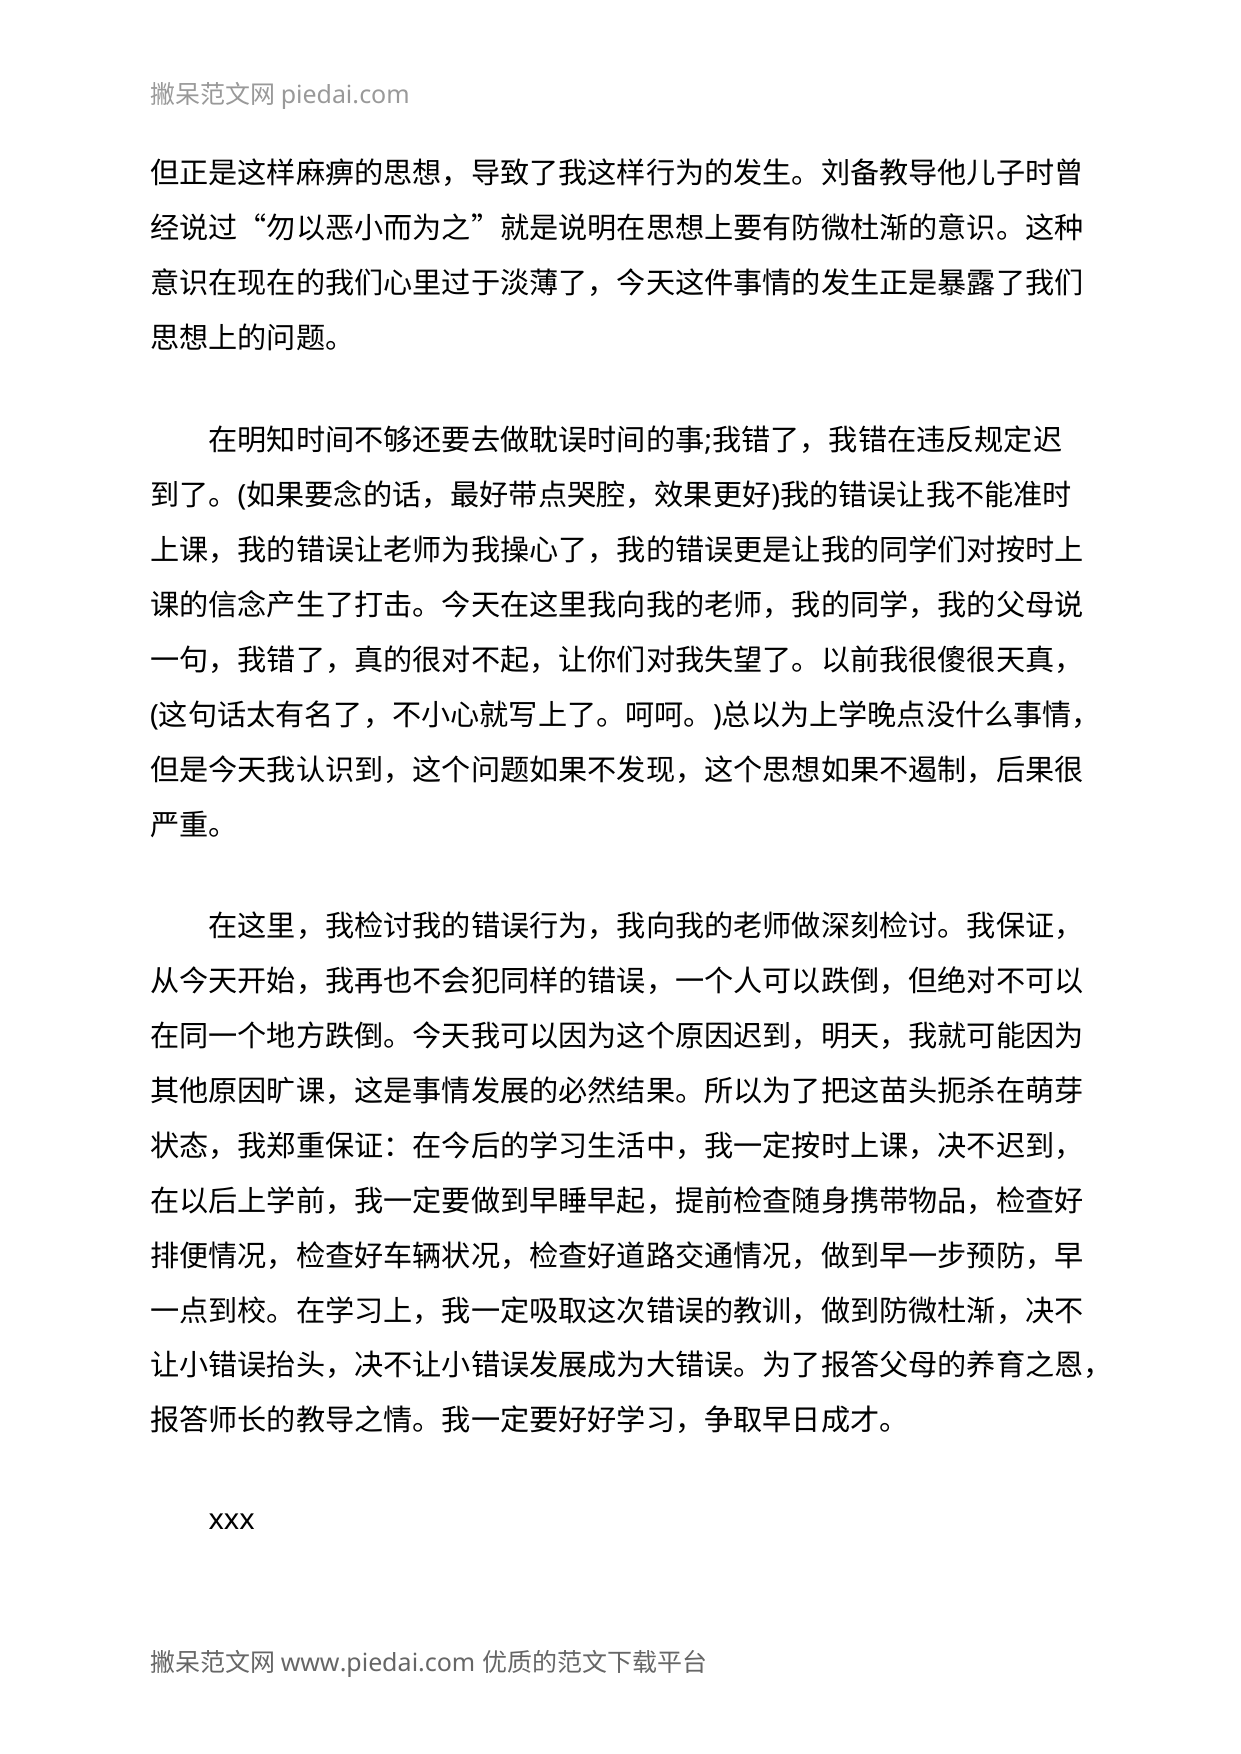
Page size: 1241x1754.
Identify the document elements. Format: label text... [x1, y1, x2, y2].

text xxx [150, 1499, 1090, 1538]
text 在明知时间不够还要去做耽误时间的事;我错了，我错在违反规定迟到了。(如果要念的话，最好带点哭腔，效果更好)我的错误让我不能准时上课，我的错误让老师为我操心了，我的错误更是让我的同学们对按时上课的信念产生了打击。今天在这里我向我的老师，我的同学，我的父母说一句，我错了，真的很对不起，让你们对我失望了。以前我很傻很天真，(这句话太有名了，不小心就写上了。呵呵。)总以为上学晚点没什么事情，但是今天我认识到，这个问题如果不发现，这个思想如果不遏制，后果很严重。 [150, 416, 1090, 843]
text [150, 150, 1090, 357]
text 在这里，我检讨我的错误行为，我向我的老师做深刻检讨。我保证，从今天开始，我再也不会犯同样的错误，一个人可以跌倒，但绝对不可以在同一个地方跌倒。今天我可以因为这个原因迟到，明天，我就可能因为其他原因旷课，这是事情发展的必然结果。所以为了把这苗头扼杀在萌芽状态，我郑重保证：在今后的学习生活中，我一定按时上课，决不迟到，在以后上学前，我一定要做到早睡早起，提前检查随身携带物品，检查好排便情况，检查好车辆状况，检查好道路交通情况，做到早一步预防，早一点到校。在学习上，我一定吸取这次错误的教训，做到防微杜渐，决不让小错误抬头，决不让小错误发展成为大错误。为了报答父母的养育之恩，报答师长的教导之情。我一定要好好学习，争取早日成才。 [150, 903, 1090, 1439]
